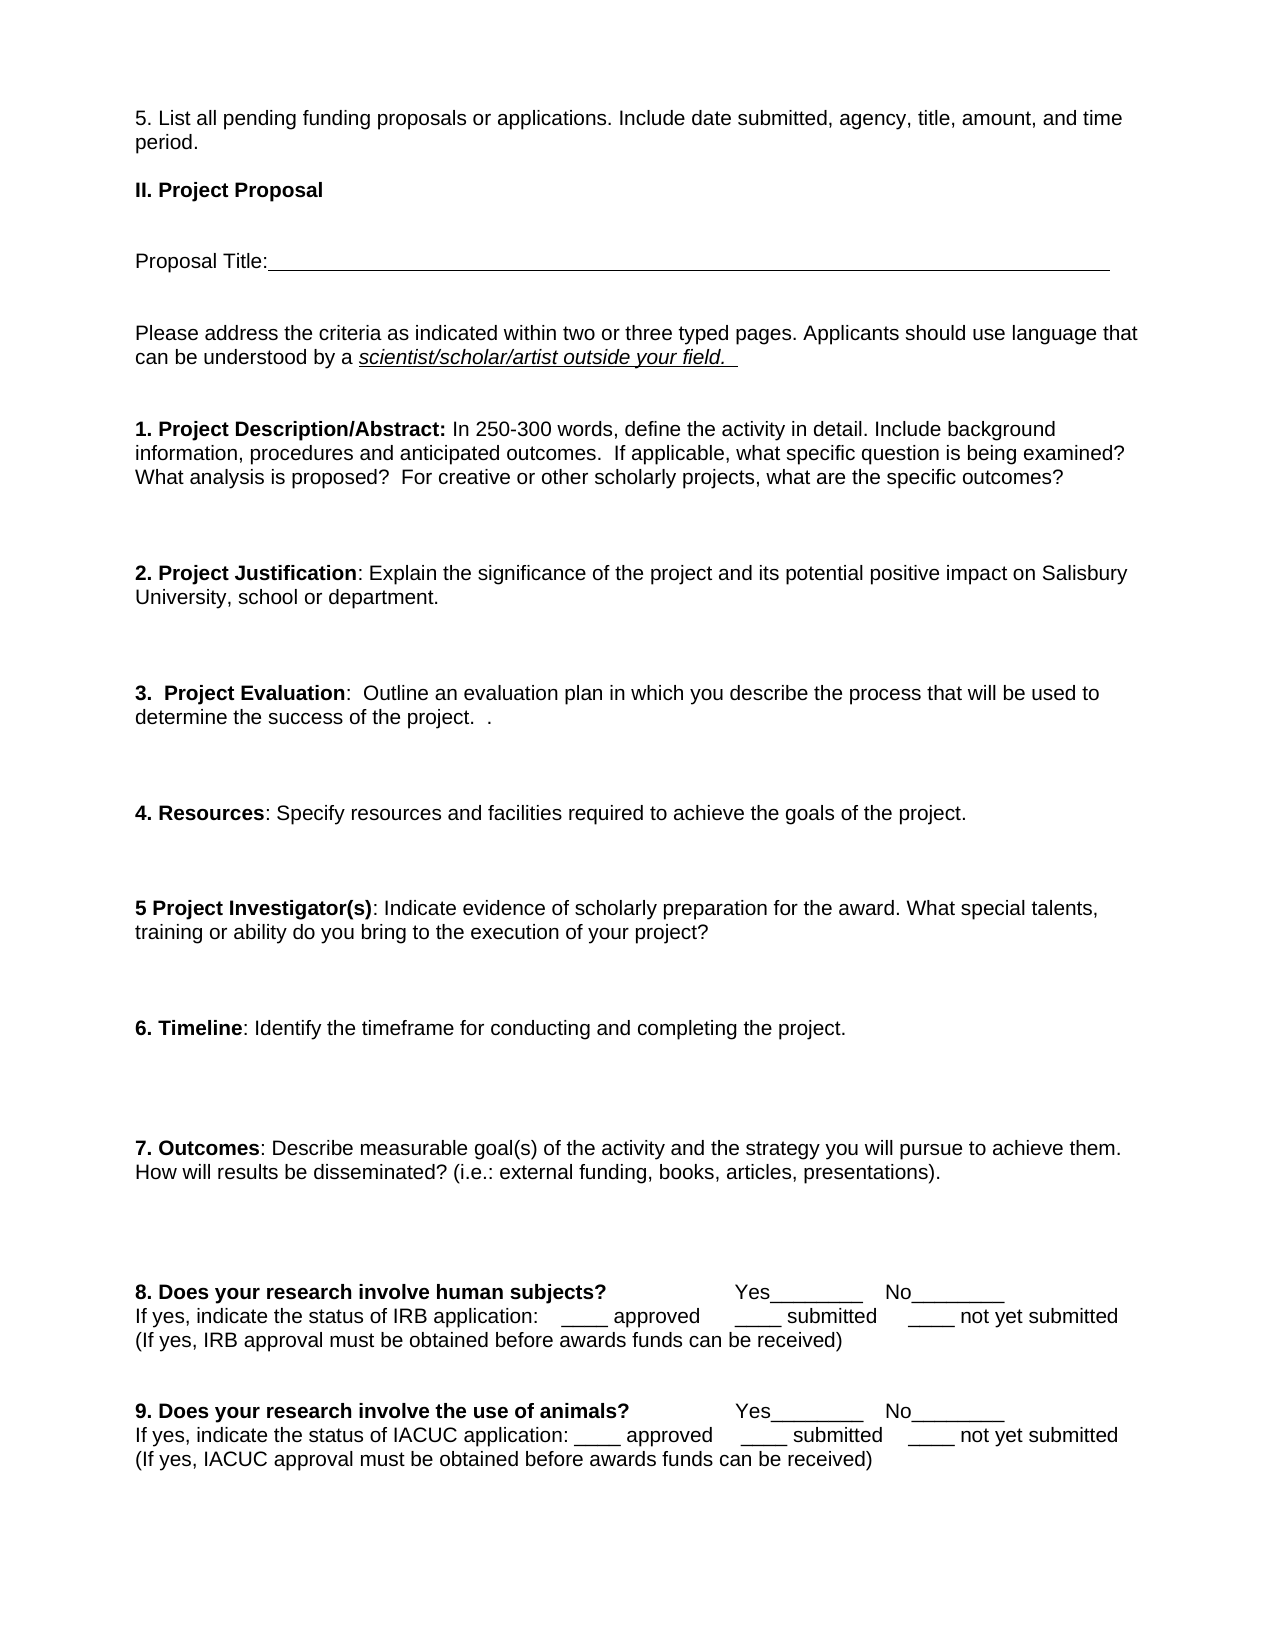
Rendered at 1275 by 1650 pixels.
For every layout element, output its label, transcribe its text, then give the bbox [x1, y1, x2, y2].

text (If yes, IRB approval must be obtained before awards funds can be received) [135, 1327, 1140, 1351]
text II. Project Proposal [135, 177, 1140, 201]
text Please address the criteria as indicated within two or three typed pages. Applicants should use language that can be understood by a scientist/scholar/artist outside your field. [135, 321, 1140, 369]
text 2. Project Justification: Explain the significance of the project and its potential positive impact on Salisbury University, school or department. [135, 561, 1140, 609]
text 1. Project Description/Abstract: In 250-300 words, define the activity in detail. Include background information, procedures and anticipated outcomes. If applicable, what specific question is being examined? What analysis is proposed? For creative or other scholarly projects, what are the specific outcomes? [135, 417, 1140, 489]
text (If yes, IACUC approval must be obtained before awards funds can be received) [135, 1447, 1140, 1471]
text 8. Does your research involve human subjects? Yes________ No________ [135, 1279, 1140, 1303]
text 5 Project Investigator(s): Indicate evidence of scholarly preparation for the award. What special talents, training or ability do you bring to the execution of your project? [135, 896, 1140, 944]
text 7. Outcomes: Describe measurable goal(s) of the activity and the strategy you will pursue to achieve them. How will results be disseminated? (i.e.: external funding, books, articles, presentations). [135, 1136, 1140, 1184]
text 9. Does your research involve the use of animals? Yes________ No________ [135, 1399, 1140, 1423]
text 3. Project Evaluation: Outline an evaluation plan in which you describe the process that will be used to determine the success of the project. . [135, 681, 1140, 728]
text 4. Resources: Specify resources and facilities required to achieve the goals of the project. [135, 800, 1140, 824]
text If yes, indicate the status of IRB application: ____ approved ____ submitted ____ not yet submitted [135, 1303, 1140, 1327]
text 6. Timeline: Identify the timeframe for conducting and completing the project. [135, 1016, 1140, 1040]
text Proposal Title: [135, 249, 1140, 273]
text 5. List all pending funding proposals or applications. Include date submitted, agency, title, amount, and time period. [135, 106, 1140, 153]
text If yes, indicate the status of IACUC application: ____ approved ____ submitted ____ not yet submitted [135, 1423, 1140, 1447]
